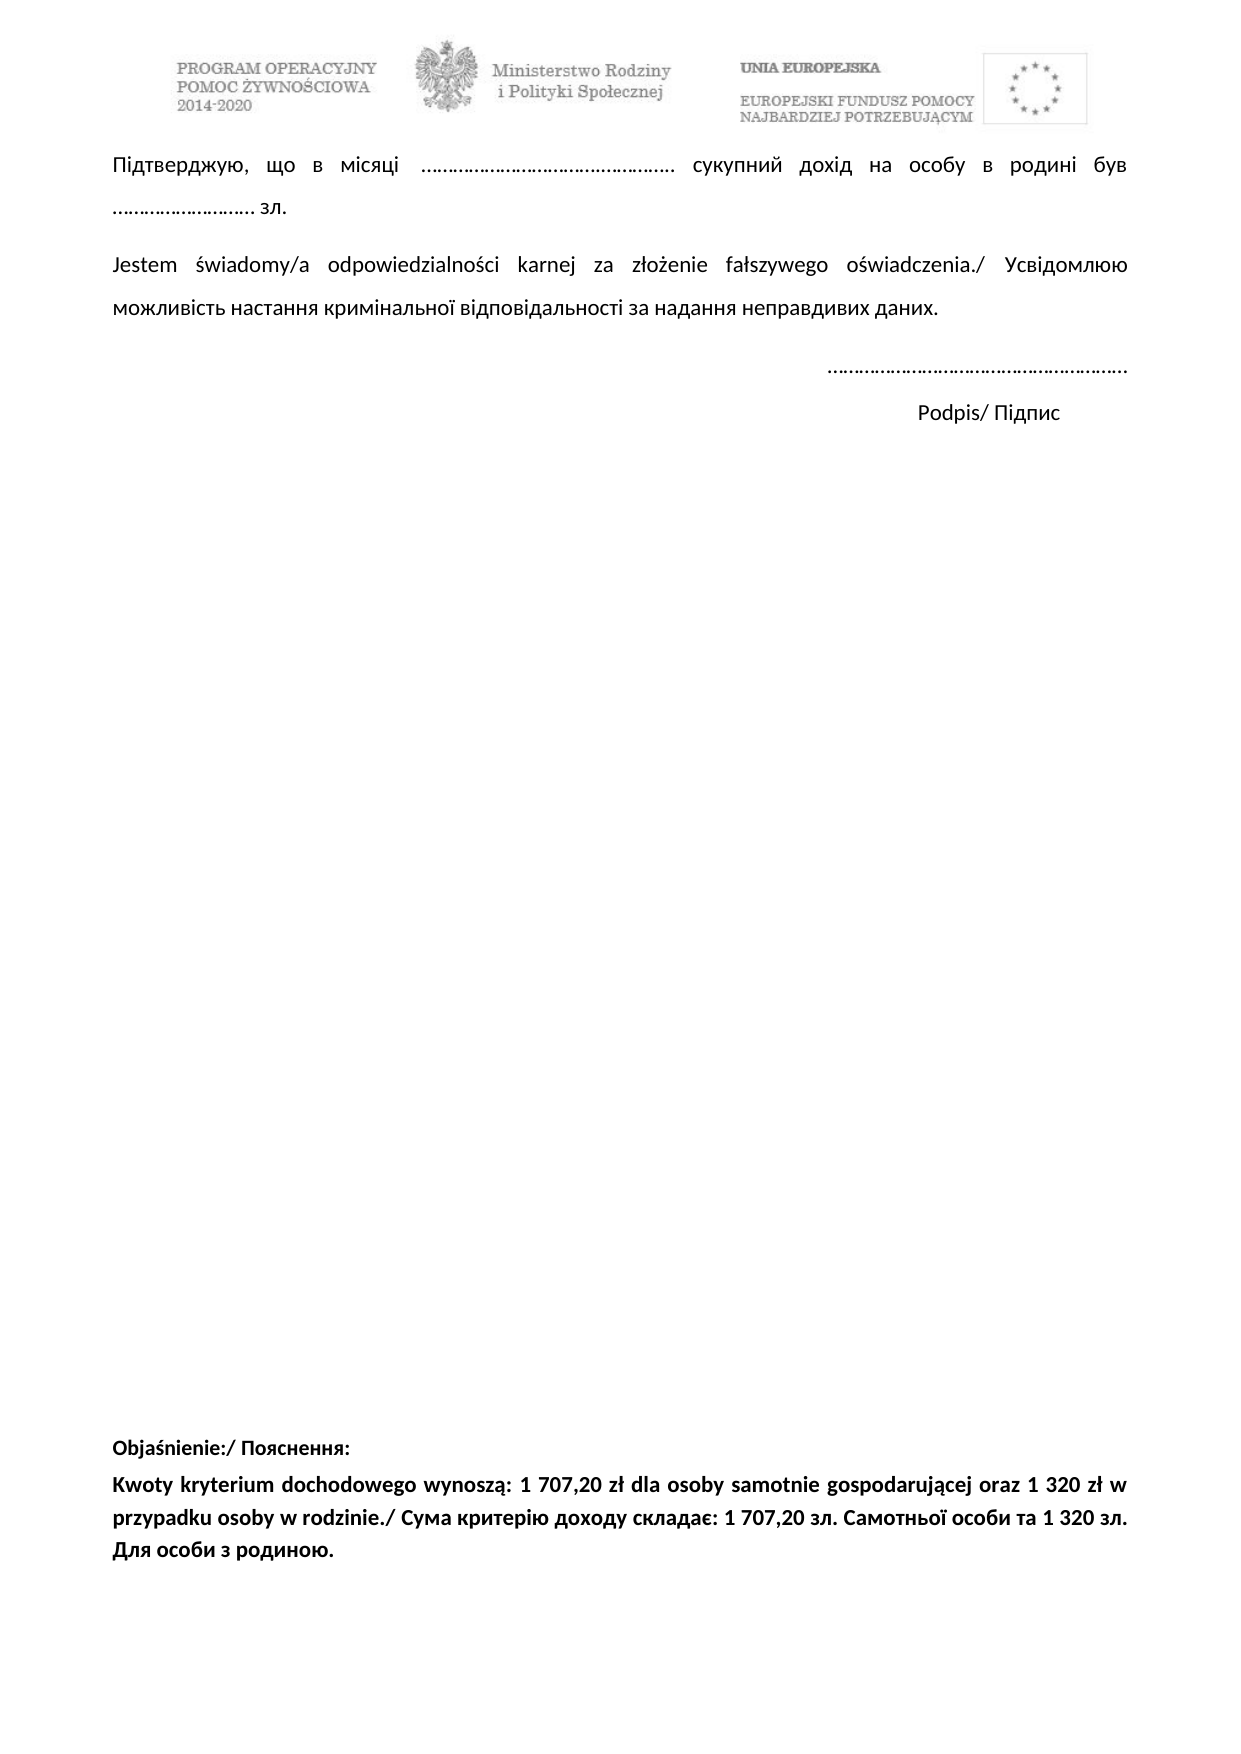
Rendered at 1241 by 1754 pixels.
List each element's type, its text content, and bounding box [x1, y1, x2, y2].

picture [112, 15, 1128, 149]
text ………………………………………………… [112, 351, 1128, 379]
text Jestem świadomy/a odpowiedzialności karnej za złożenie fałszywego oświadczenia./ Усвідомлюю можливість настання кримінальної відповідальності за надання неправдивих даних. [112, 251, 1128, 321]
text Objaśnienie:/ Пояснення: [112, 1434, 1128, 1460]
text Підтверджую, що в місяці …………………………….………….. сукупний дохід на особу в родині був ……………………… зл. [112, 150, 1128, 220]
text Podpis/ Підпис [776, 398, 1128, 426]
text Kwoty kryterium dochodowego wynoszą: 1 707,20 zł dla osoby samotnie gospodarującej oraz 1 320 zł w przypadku osoby w rodzinie./ Сума критерію доходу складає: 1 707,20 зл. Самотньої особи та 1 320 зл. Для особи з родиною. [112, 1471, 1128, 1563]
